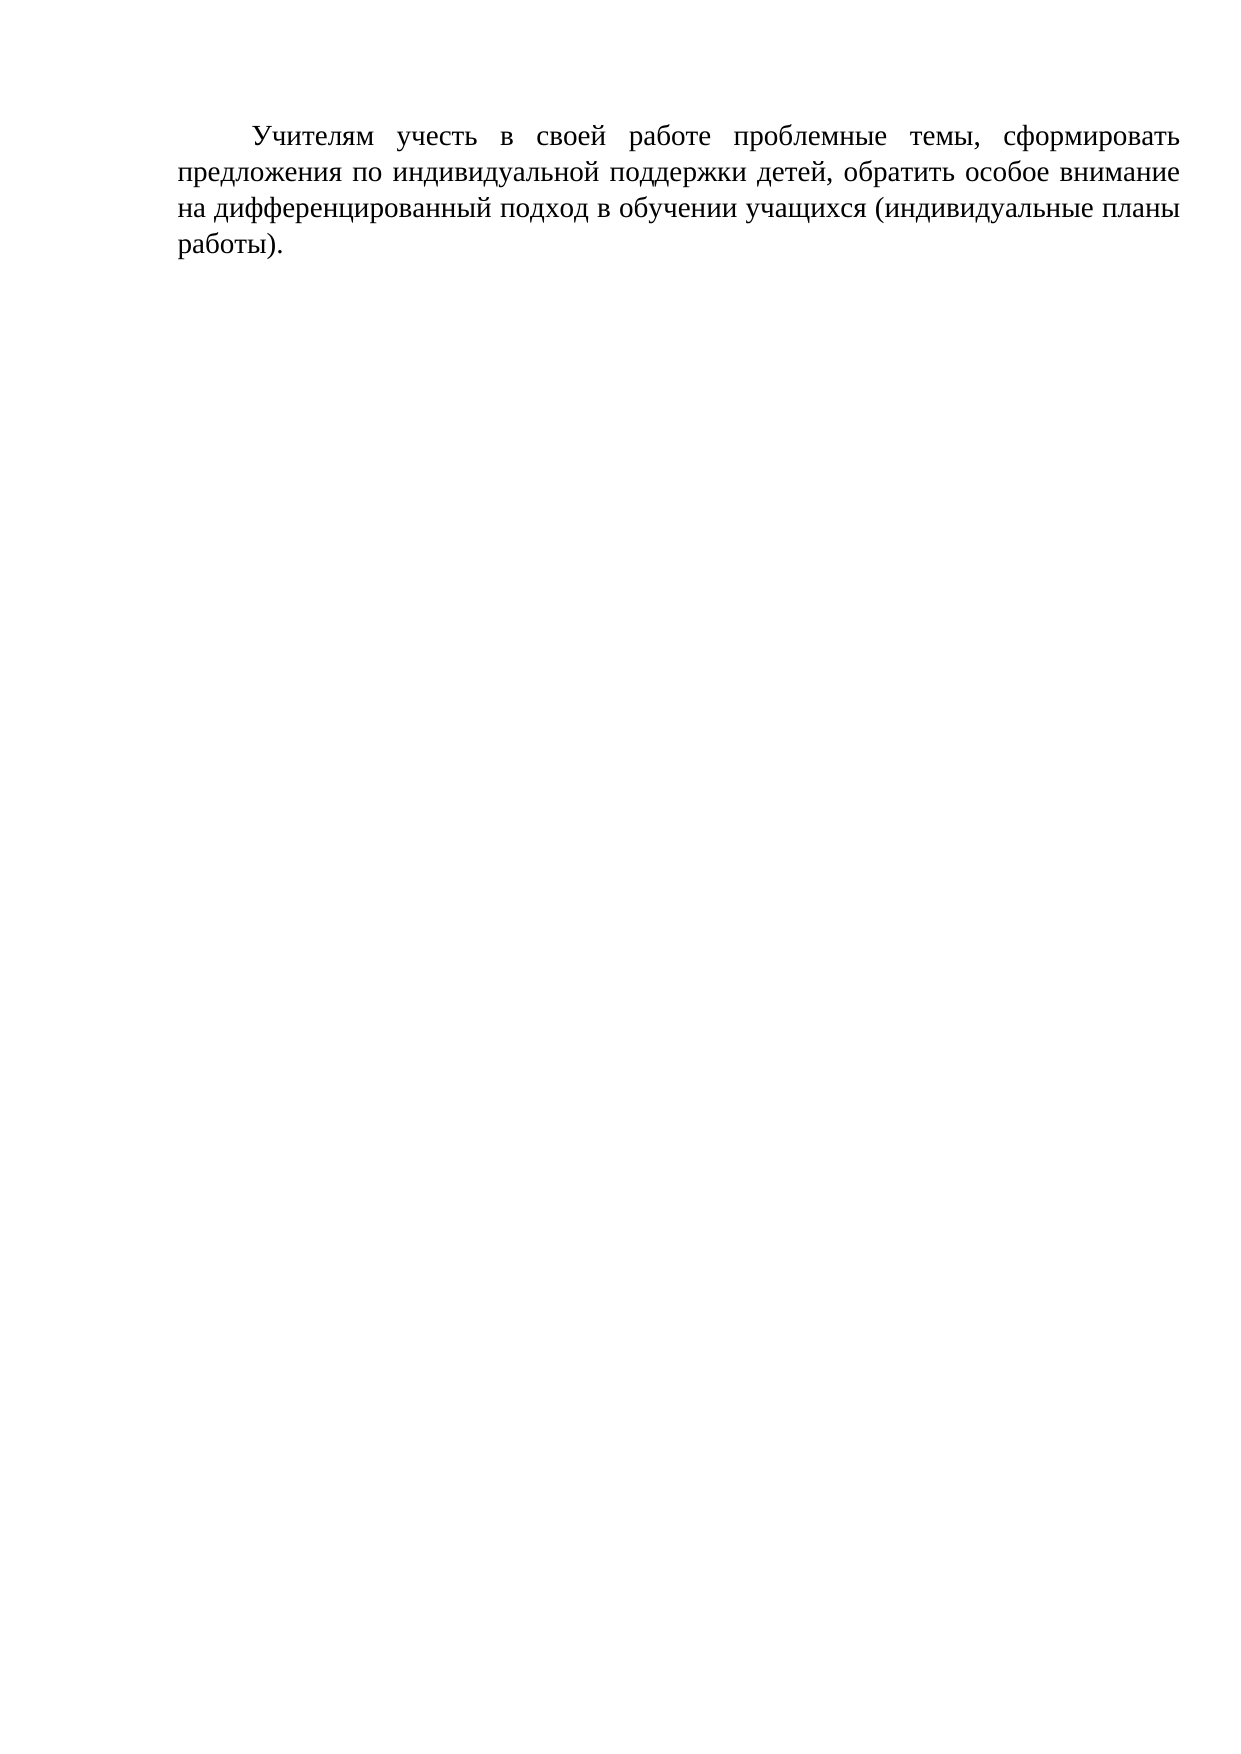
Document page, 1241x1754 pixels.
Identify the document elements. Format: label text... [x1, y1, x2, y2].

text Учителям учесть в своей работе проблемные темы, сформировать предложения по индивидуальной поддержки детей, обратить особое внимание на дифференцированный подход в обучении учащихся (индивидуальные планы работы). [177, 118, 1181, 260]
